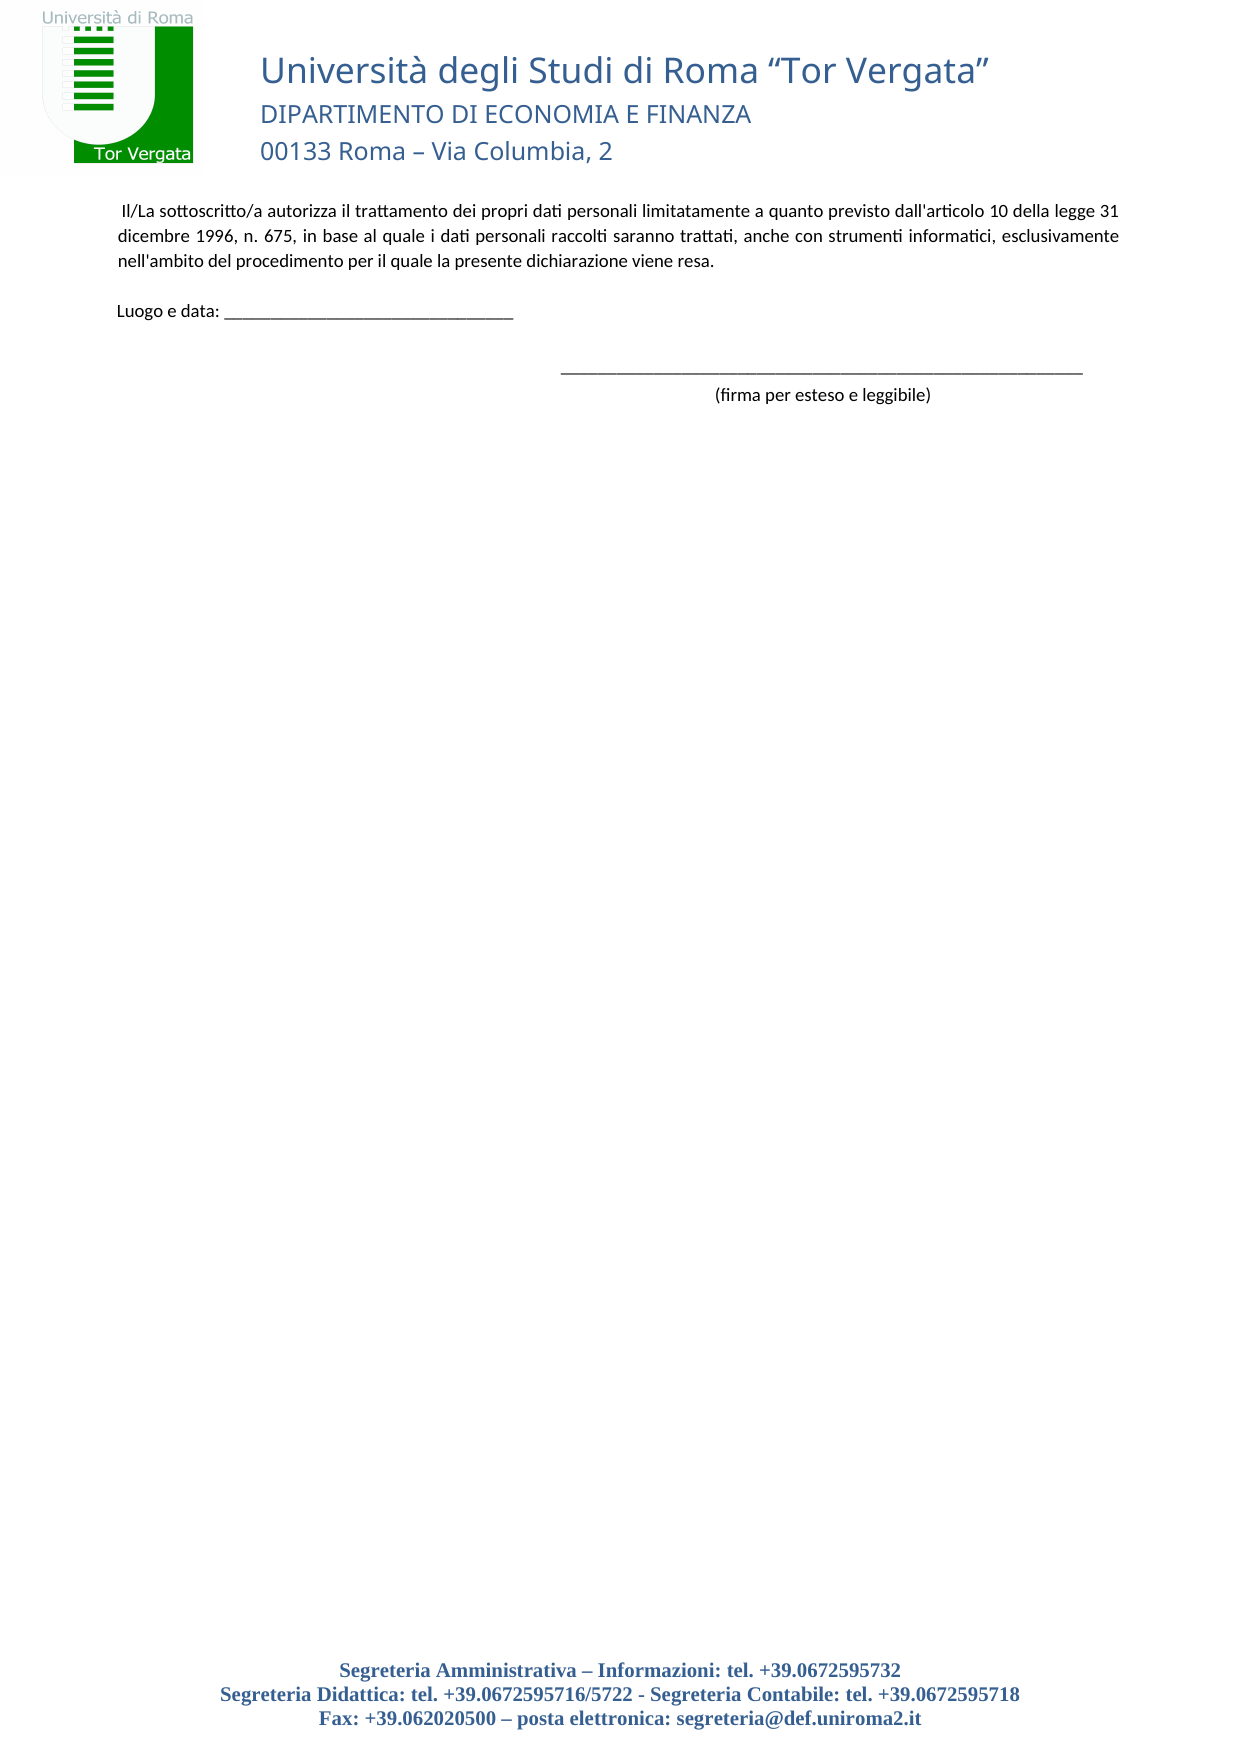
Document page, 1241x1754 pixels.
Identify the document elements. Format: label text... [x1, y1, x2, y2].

text Luogo e data: _______________________________ [117, 299, 1122, 322]
text ________________________________________________________ [117, 354, 1122, 377]
picture [0, 0, 204, 175]
text Il/La sottoscritto/a autorizza il trattamento dei propri dati personali limitatamente a quanto previsto dall'articolo 10 della legge 31 dicembre 1996, n. 675, in base al quale i dati personali raccolti saranno trattati, anche con strumenti informatici, esclusivamente nell'ambito del procedimento per il quale la presente dichiarazione viene resa. [117, 199, 1122, 272]
text (firma per esteso e leggibile) [117, 383, 1122, 406]
